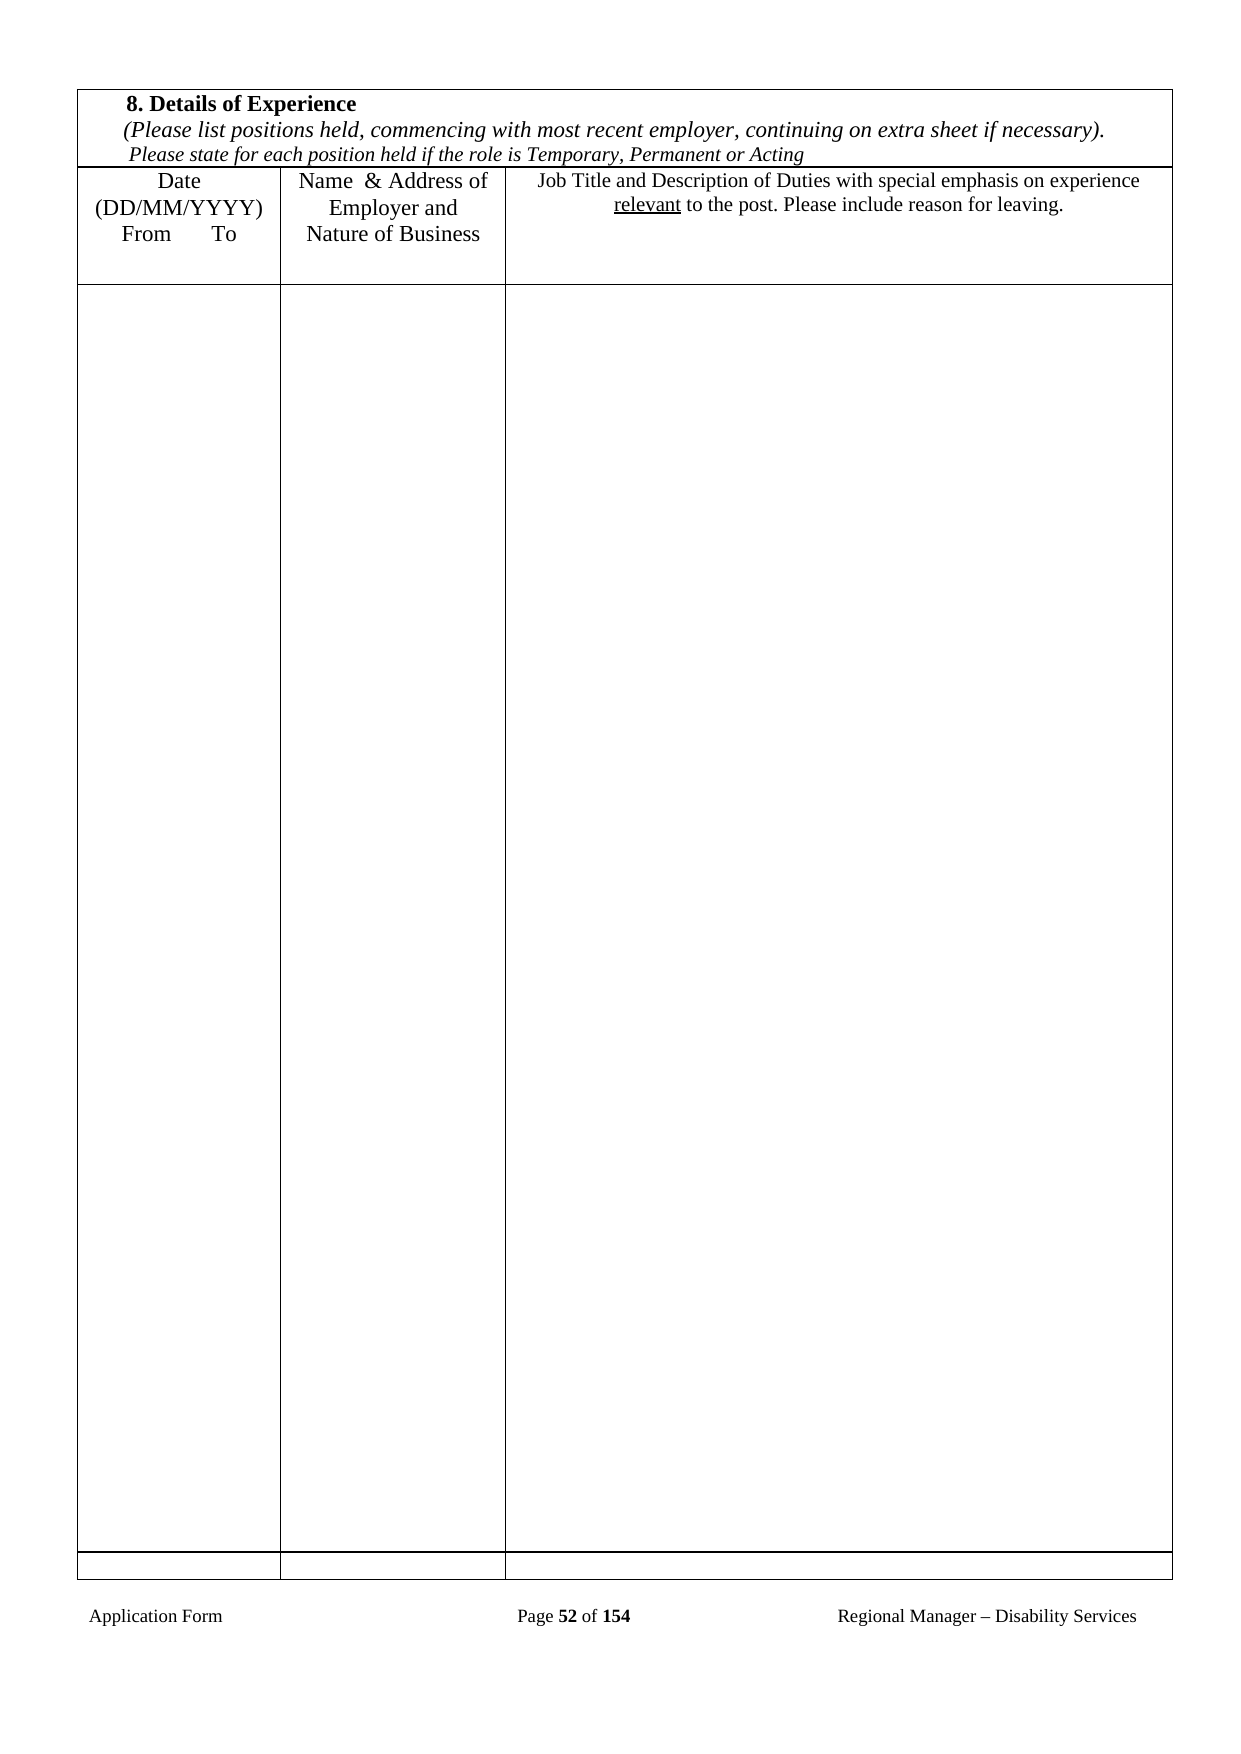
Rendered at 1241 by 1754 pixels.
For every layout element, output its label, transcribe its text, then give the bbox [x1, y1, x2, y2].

table_header 8. Details of Experience (Please list positions held, commencing with most recent employer, continuing on extra sheet if necessary). Please state for each position held if the role is Temporary, Permanent or Acting [78, 90, 1172, 166]
table_cell Date (DD/MM/YYYY) From To [78, 168, 280, 284]
table_cell [506, 1553, 1172, 1579]
table_cell [281, 1553, 505, 1579]
table_cell [78, 285, 280, 1551]
table_cell [281, 285, 505, 1551]
table_cell Name & Address of Employer and Nature of Business [281, 168, 505, 284]
table_cell [506, 285, 1172, 1551]
table_cell [78, 1553, 280, 1579]
table_cell Job Title and Description of Duties with special emphasis on experience relevant to the post. Please include reason for leaving. [506, 168, 1172, 284]
